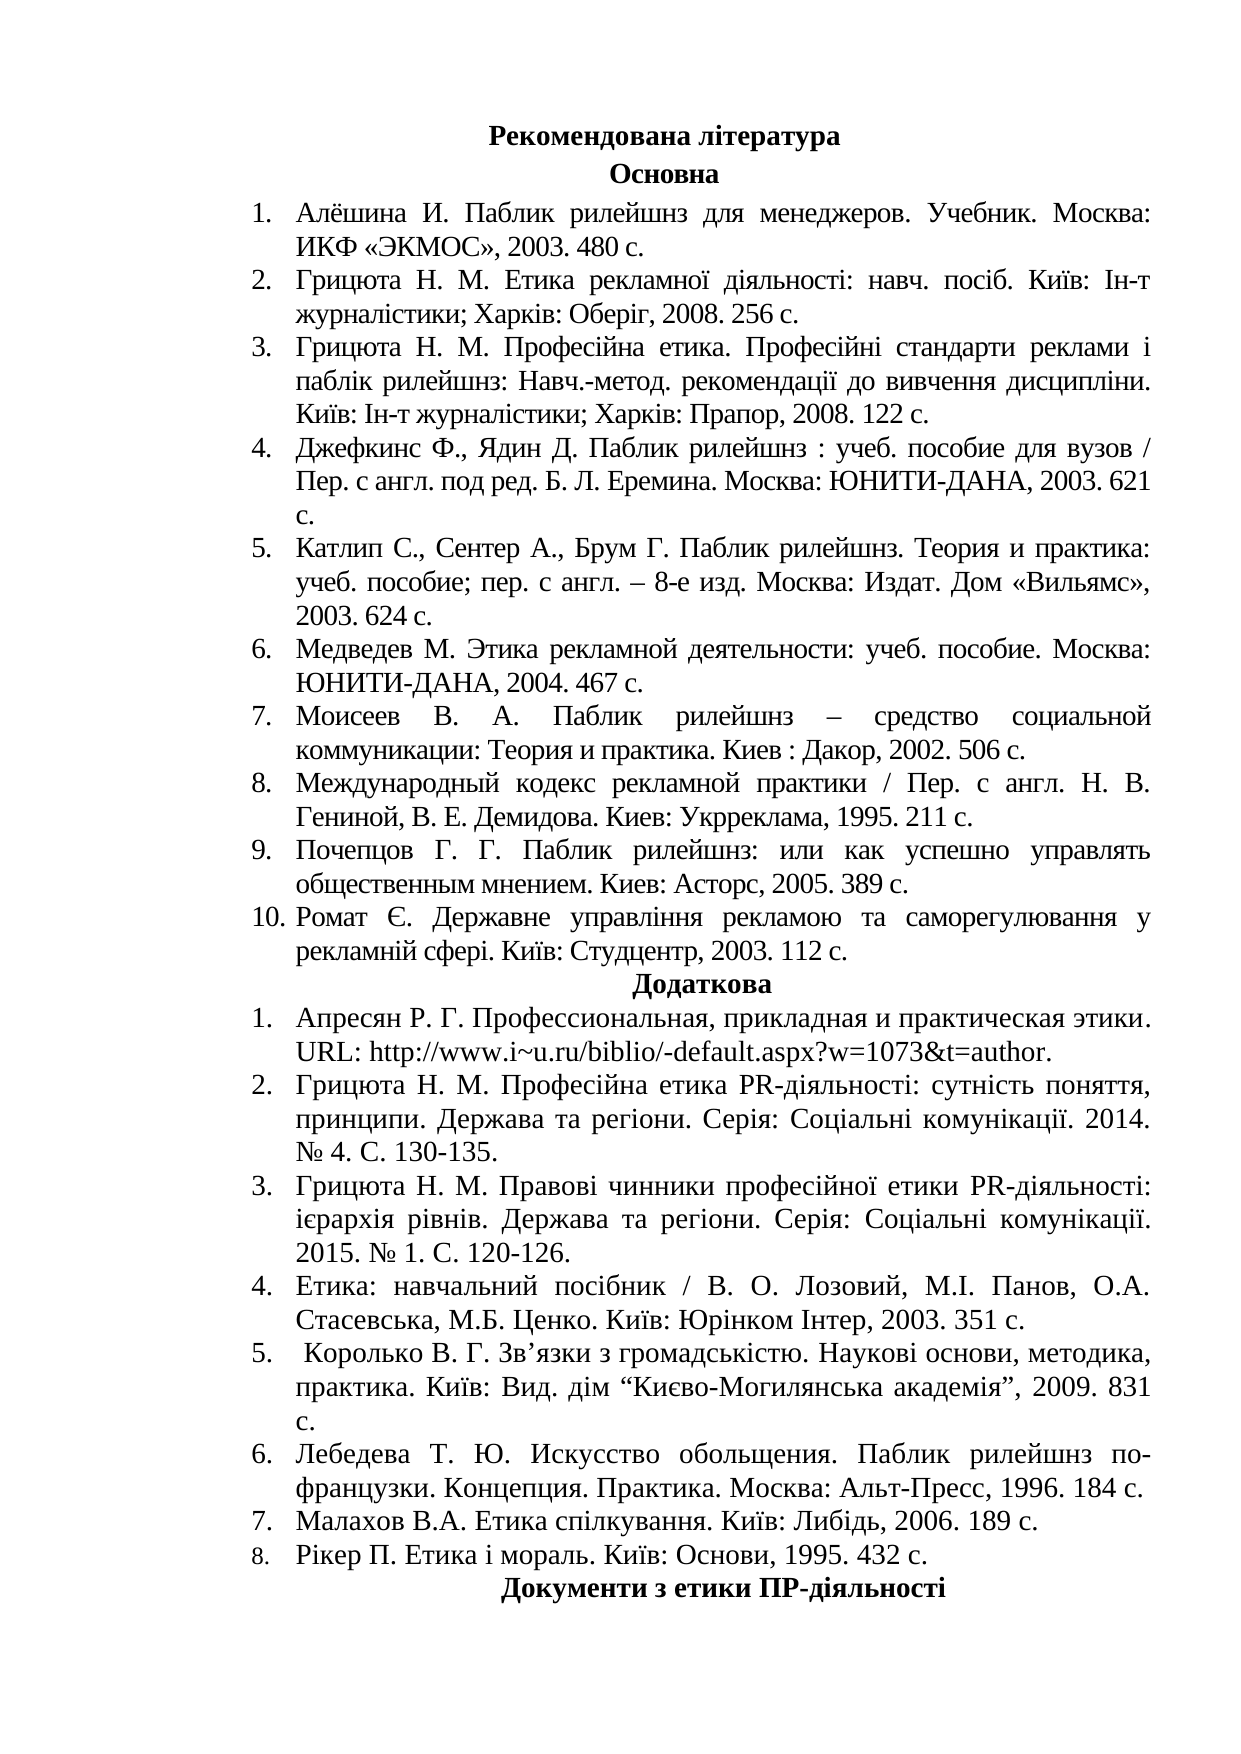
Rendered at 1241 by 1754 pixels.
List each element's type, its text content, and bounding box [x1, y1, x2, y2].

list Лебедева Т. Ю. Искусство обольщения. Паблик рилейшнз по-французки. Концепция. Практика. Москва: Альт-Пресс, 1996. 184 с. [251, 1436, 1152, 1503]
text Додаткова [252, 967, 1152, 1000]
list Джефкинс Ф., Ядин Д. Паблик рилейшнз : учеб. пособие для вузов / Пер. с англ. под ред. Б. Л. Еремина. Москва: ЮНИТИ-ДАНА, 2003. 621 с. [251, 430, 1152, 531]
list Грицюта Н. М. Професійна етика PR-діяльності: сутність поняття, принципи. Держава та регіони. Серія: Соціальні комунікації. 2014. № 4. С. 130-135. [251, 1067, 1152, 1168]
list Королько В. Г. Зв’язки з громадськістю. Наукові основи, методика, практика. Київ: Вид. дім “Києво-Могилянська академія”, 2009. 831 с. [251, 1336, 1152, 1436]
list Етика: навчальний посiбник / В. О. Лозовий, М.I. Панов, О.А. Стасевська, М.Б. Ценко. Київ: Юрiнком Iнтер, 2003. 351 с. [251, 1268, 1152, 1336]
list Рікер П. Етика і мораль. Київ: Основи, 1995. 432 с. [251, 1537, 1152, 1570]
text Рекомендована література [177, 118, 1152, 152]
list Документи з етики ПР-діяльності [295, 1570, 1152, 1604]
list Ромат Є. Державне управління рекламою та саморегулювання у рекламній сфері. Київ: Студцентр, 2003. 112 с. [251, 899, 1152, 967]
list Апресян Р. Г. Профессиональная, прикладная и практическая этики. URL: http://www.i~u.ru/biblio/-default.aspx?w=1073&t=author. [251, 1000, 1152, 1067]
list Грицюта Н. М. Етика рекламної діяльності: навч. посіб. Київ: Ін-т журналістики; Харків: Оберіг, 2008. 256 с. [251, 262, 1152, 329]
list Международный кодекс рекламной практики / Пер. с англ. Н. В. Гениной, В. Е. Демидова. Киев: Укрреклама, 1995. 211 с. [251, 765, 1152, 832]
list Алёшина И. Паблик рилейшнз для менеджеров. Учебник. Москва: ИКФ «ЭКМОС», 2003. 480 с. [251, 195, 1152, 262]
list Моисеев В. А. Паблик рилейшнз – средство социальной коммуникации: Теория и практика. Киев : Дакор, 2002. 506 с. [251, 698, 1152, 765]
list Медведев М. Этика рекламной деятельности: учеб. пособие. Москва: ЮНИТИ-ДАНА, 2004. 467 с. [251, 631, 1152, 698]
list Почепцов Г. Г. Паблик рилейшнз: или как успешно управлять общественным мнением. Киев: Асторс, 2005. 389 с. [251, 832, 1152, 899]
list Катлип С., Сентер А., Брум Г. Паблик рилейшнз. Теория и практика: учеб. пособие; пер. с англ. – 8-е изд. Москва: Издат. Дом «Вильямс», 2003. 624 с. [251, 531, 1152, 631]
list Малахов В.А. Етика спiлкування. Київ: Либiдь, 2006. 189 с. [251, 1503, 1152, 1537]
list Грицюта Н. М. Правові чинники професійної етики PR-діяльності: ієрархія рівнів. Держава та регіони. Серія: Соціальні комунікації. 2015. № 1. С. 120-126. [251, 1168, 1152, 1268]
list Грицюта Н. М. Професійна етика. Професійні стандарти реклами і паблік рилейшнз: Навч.-метод. рекомендації до вивчення дисципліни. Київ: Ін-т журналістики; Харків: Прапор, 2008. 122 с. [251, 329, 1152, 430]
text Основна [177, 157, 1152, 190]
